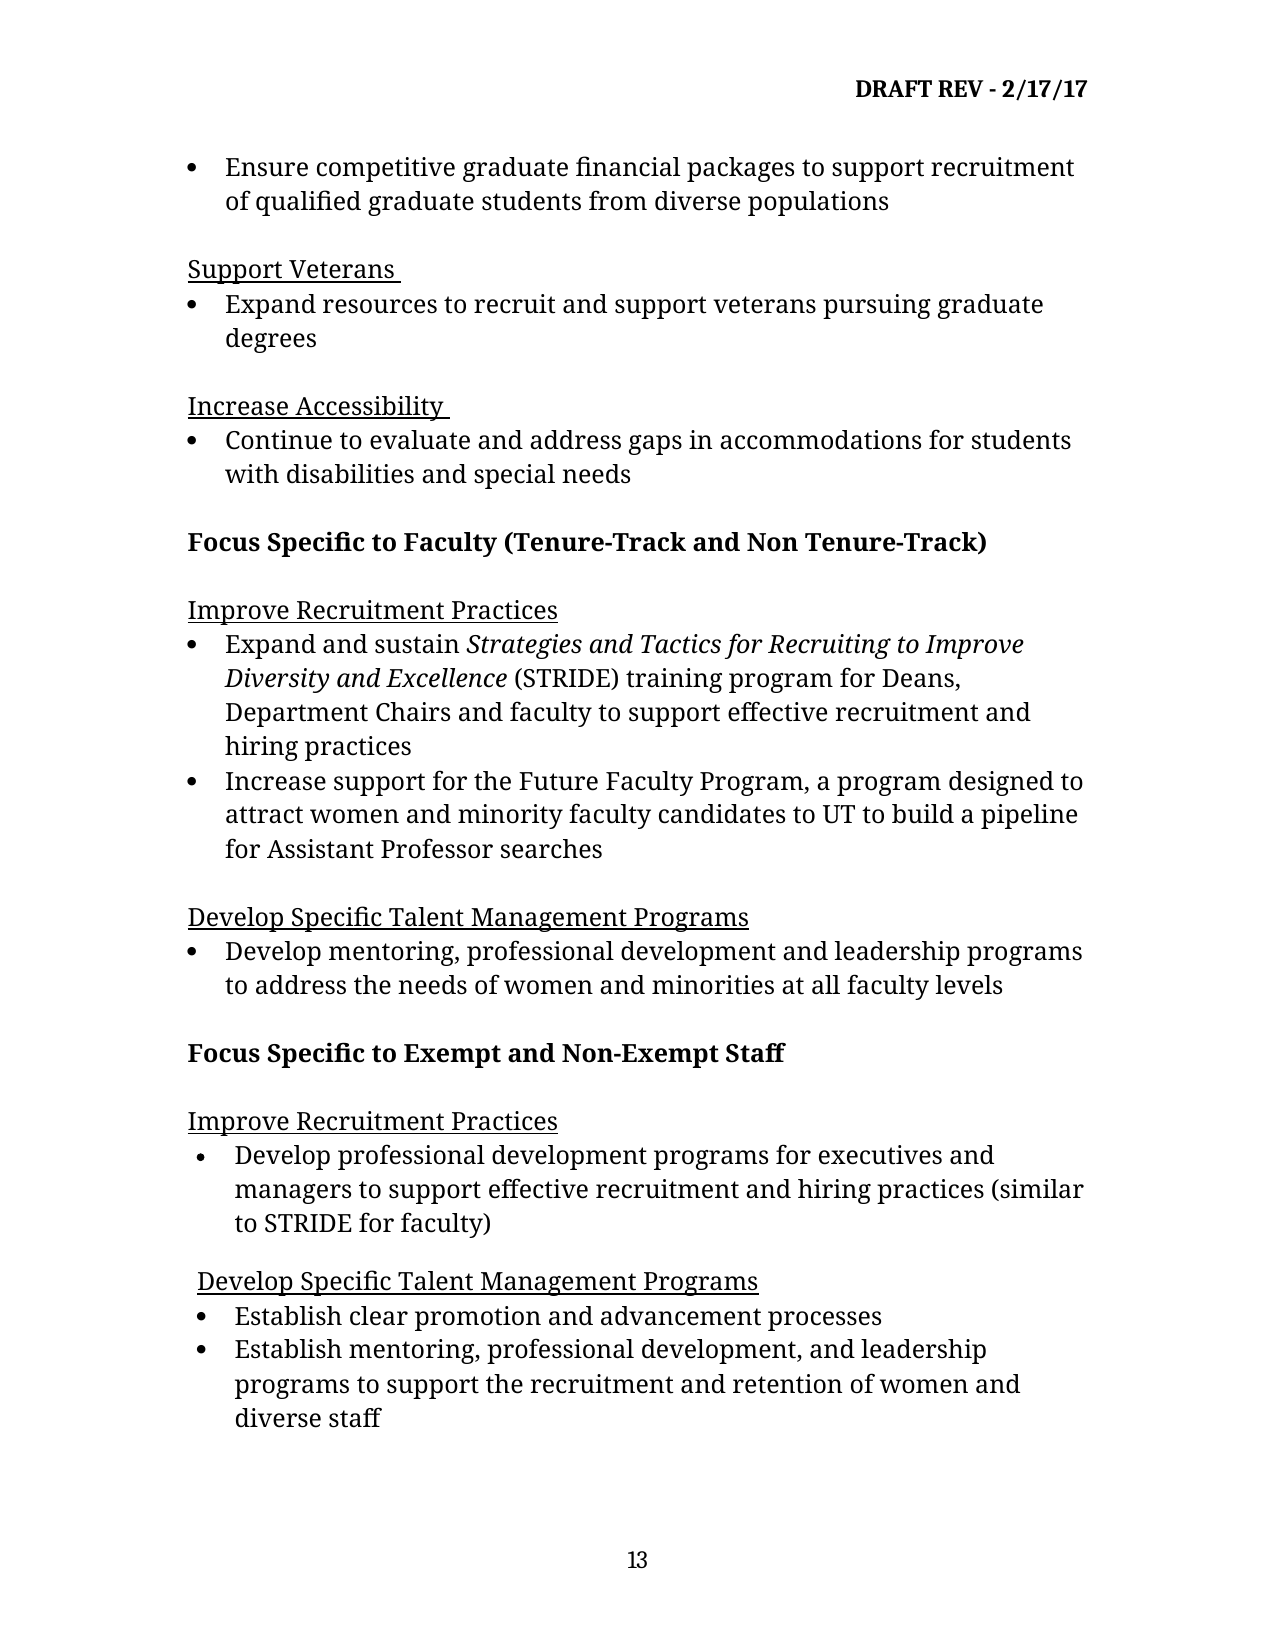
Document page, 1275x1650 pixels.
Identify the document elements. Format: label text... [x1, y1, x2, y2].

list Continue to evaluate and address gaps in accommodations for students with disabilities and special needs [187, 422, 1087, 491]
text Develop Specific Talent Management Programs [187, 899, 1087, 933]
text Focus Specific to Exempt and Non-Exempt Staff [187, 1036, 1087, 1070]
text Focus Specific to Faculty (Tenure-Track and Non Tenure-Track) [187, 525, 1087, 559]
text Support Veterans [187, 252, 1087, 286]
list Expand and sustain Strategies and Tactics for Recruiting to Improve Diversity and Excellence (STRIDE) training program for Deans, Department Chairs and faculty to support effective recruitment and hiring practices [187, 627, 1087, 763]
list Establish mentoring, professional development, and leadership programs to support the recruitment and retention of women and diverse staff [197, 1332, 1087, 1434]
list Develop mentoring, professional development and leadership programs to address the needs of women and minorities at all faculty levels [187, 933, 1087, 1002]
list Expand resources to recruit and support veterans pursuing graduate degrees [187, 286, 1087, 354]
text Improve Recruitment Practices [187, 1104, 1087, 1138]
text Improve Recruitment Practices [187, 593, 1087, 627]
list Establish clear promotion and advancement processes [197, 1298, 1087, 1332]
list Ensure competitive graduate financial packages to support recruitment of qualified graduate students from diverse populations [187, 150, 1087, 218]
list Develop professional development programs for executives and managers to support effective recruitment and hiring practices (similar to STRIDE for faculty) [197, 1138, 1087, 1240]
text Develop Specific Talent Management Programs [197, 1264, 1087, 1298]
text Increase Accessibility [187, 388, 1087, 422]
list Increase support for the Future Faculty Program, a program designed to attract women and minority faculty candidates to UT to build a pipeline for Assistant Professor searches [187, 763, 1087, 865]
